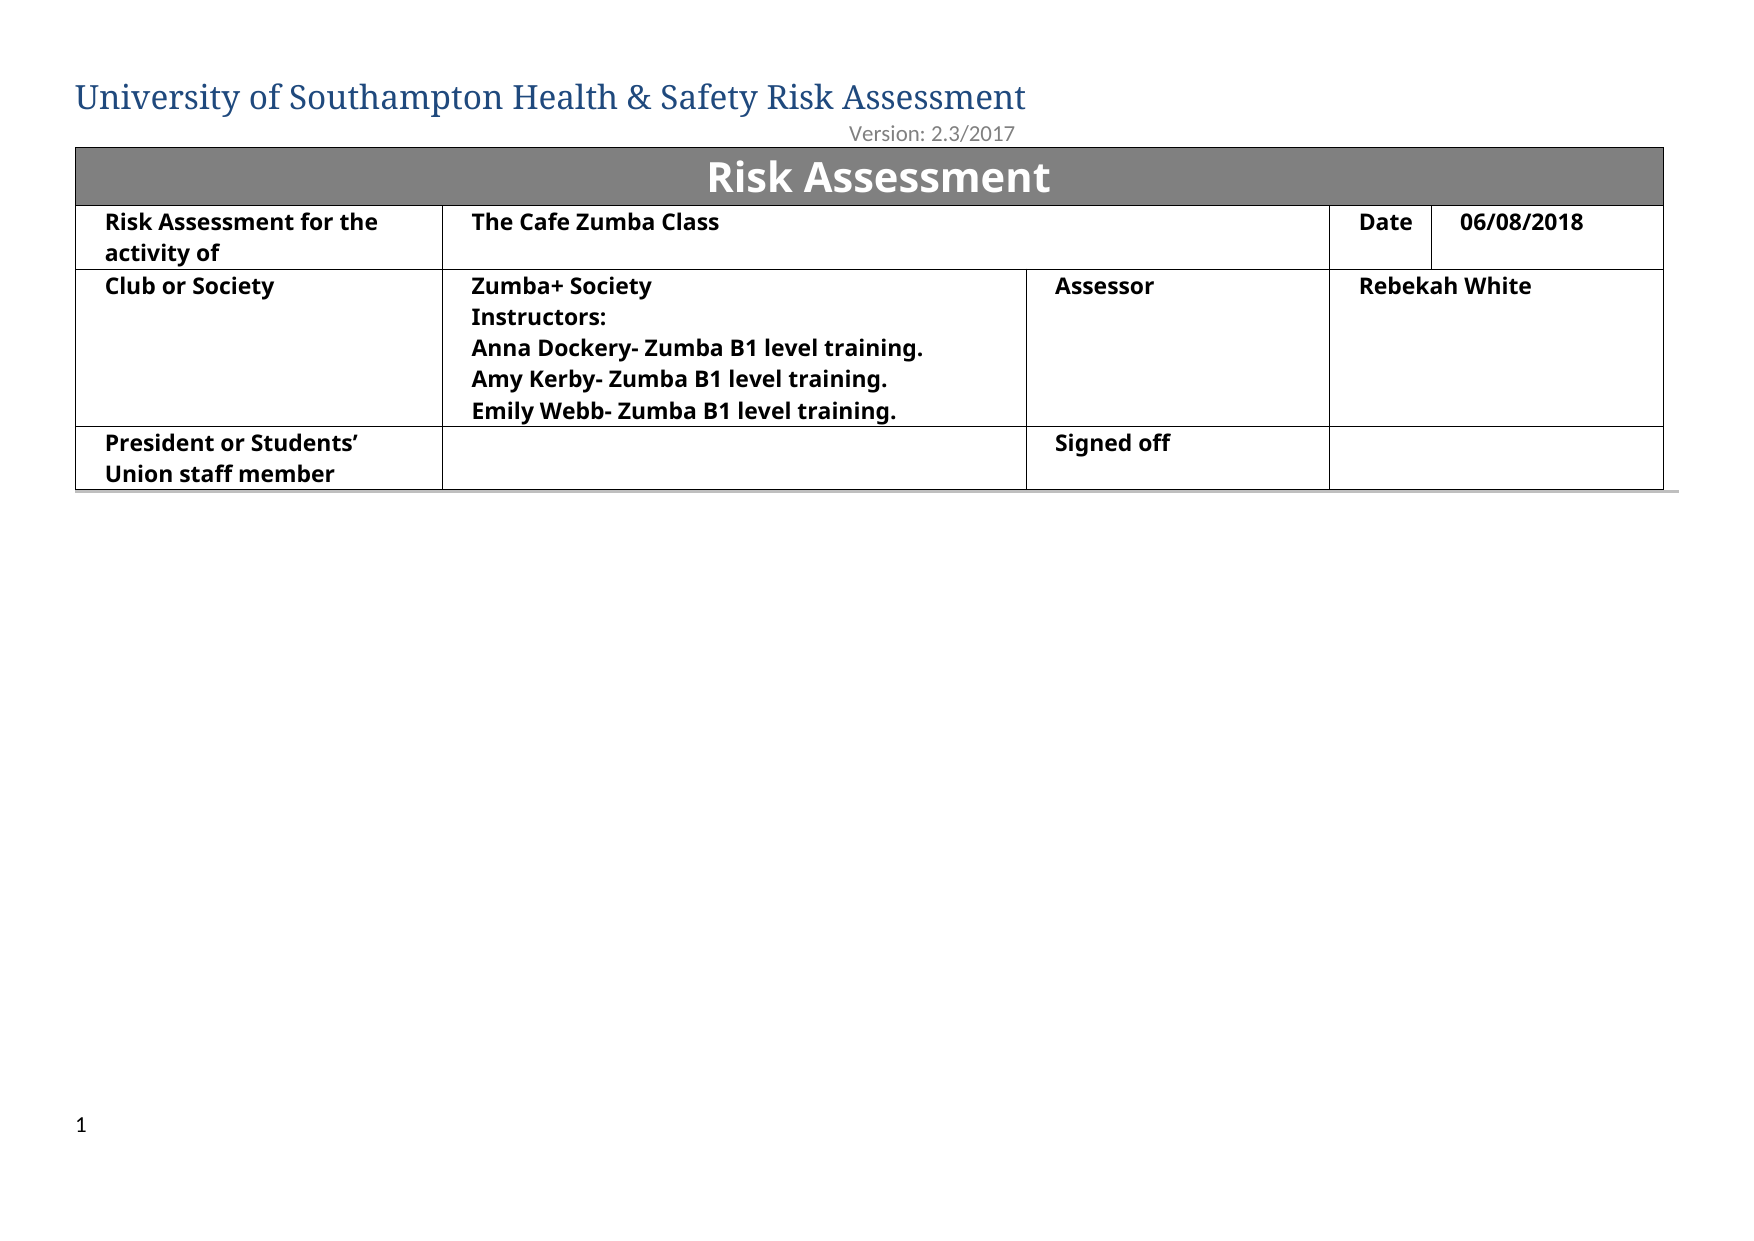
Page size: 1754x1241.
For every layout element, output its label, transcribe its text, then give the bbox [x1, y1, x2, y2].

table_cell [1330, 427, 1663, 489]
table_cell [443, 427, 1026, 489]
table_cell Assessor [1027, 270, 1329, 426]
table_header Risk Assessment [76, 148, 1663, 205]
table_cell Risk Assessment for the activity of [76, 206, 442, 268]
table_cell Date [1330, 206, 1431, 268]
table_cell The Cafe Zumba Class [443, 206, 1329, 268]
table_cell President or Students’ Union staff member [76, 427, 442, 489]
table_cell 06/08/2018 [1432, 206, 1663, 268]
table_cell Zumba+ Society Instructors: Anna Dockery- Zumba B1 level training. Amy Kerby- Zumba B1 level training. Emily Webb- Zumba B1 level training. [443, 270, 1026, 426]
table_cell Rebekah White [1330, 270, 1663, 426]
table_cell Signed off [1027, 427, 1329, 489]
table_cell Club or Society [76, 270, 442, 426]
